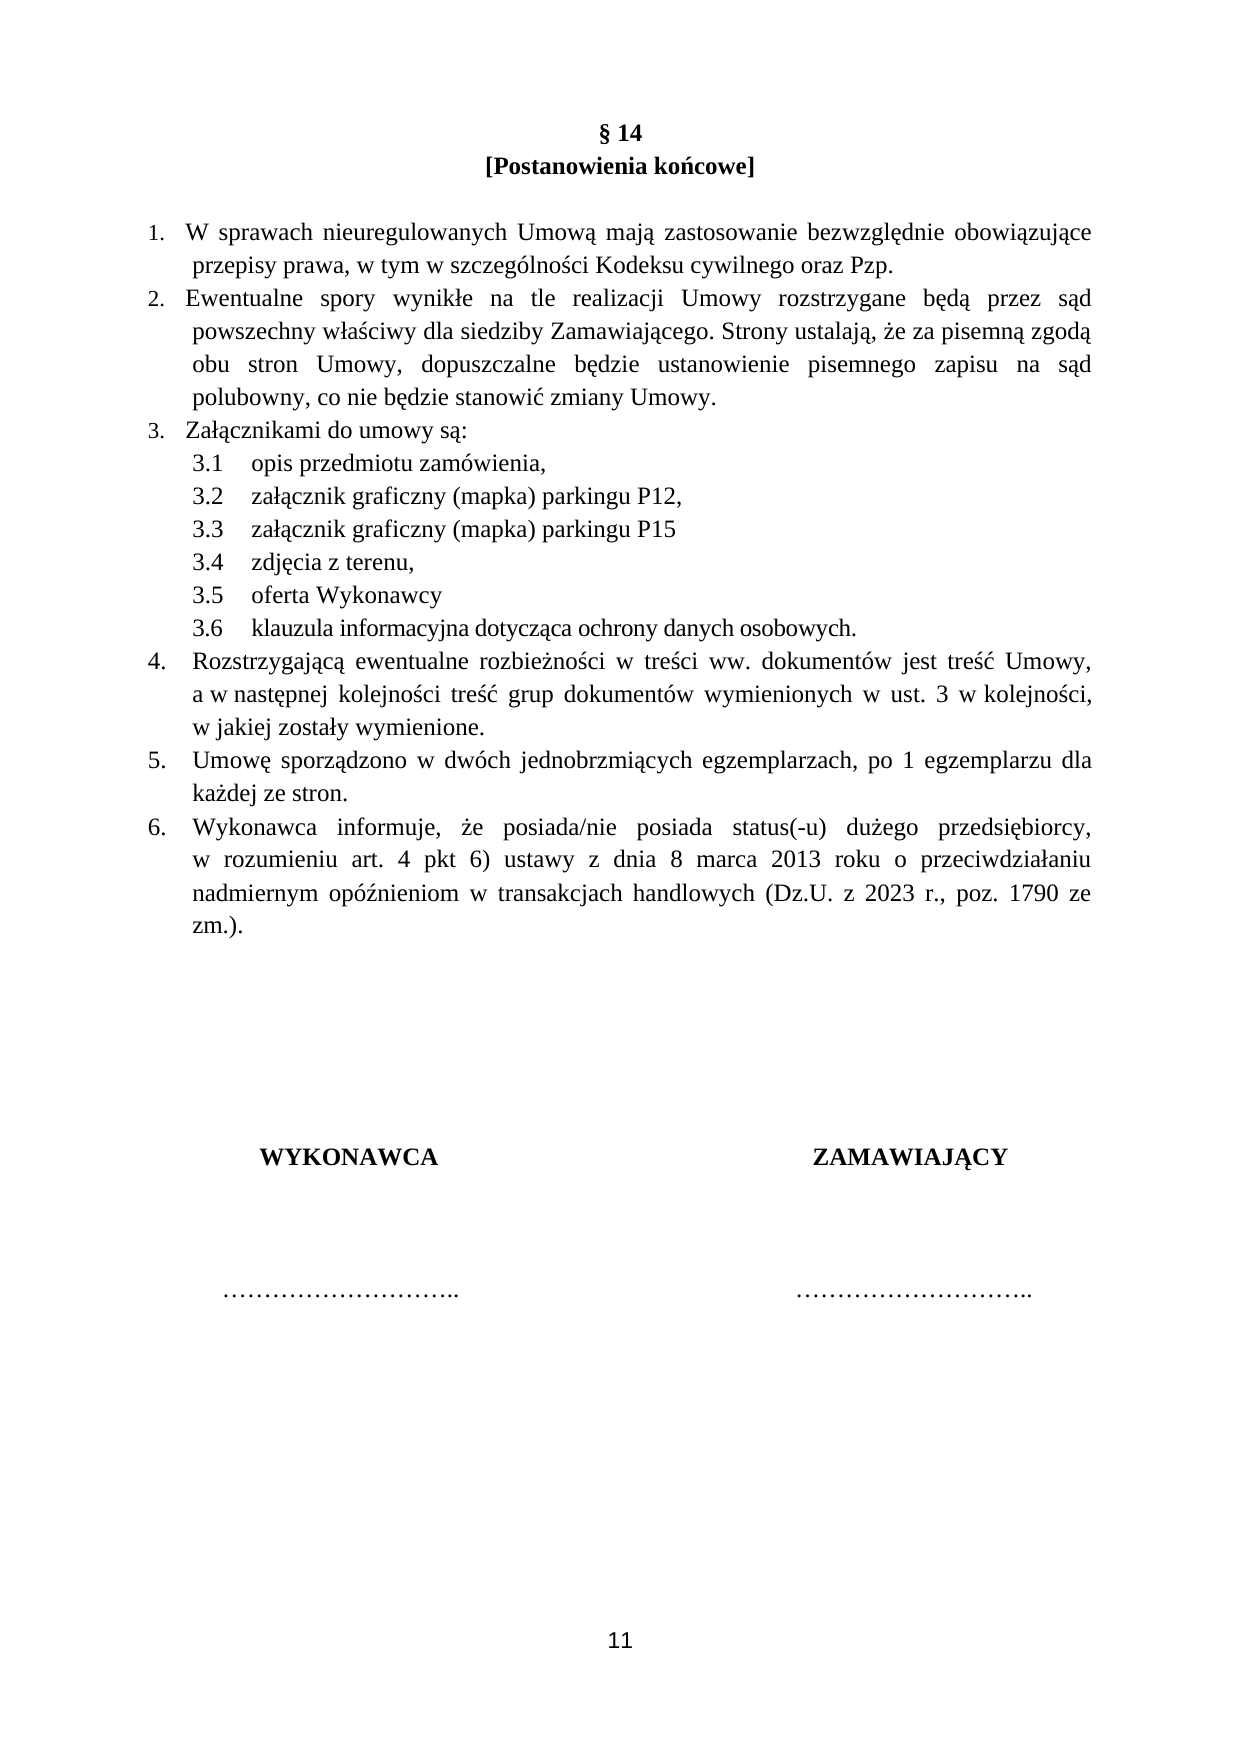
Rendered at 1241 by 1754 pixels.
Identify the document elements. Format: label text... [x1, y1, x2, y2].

list opis przedmiotu zamówienia, [192, 448, 1092, 477]
list załącznik graficzny (mapka) parkingu P15 [192, 514, 1092, 543]
list Załącznikami do umowy są: [148, 415, 1092, 444]
text WYKONAWCA ZAMAWIAJĄCY [148, 1142, 1092, 1171]
list Rozstrzygającą ewentualne rozbieżności w treści ww. dokumentów jest treść Umowy, a w następnej kolejności treść grup dokumentów wymienionych w ust. 3 w kolejności, w jakiej zostały wymienione. [148, 646, 1092, 741]
text § 14 [148, 118, 1092, 147]
list zdjęcia z terenu, [192, 547, 1092, 576]
list załącznik graficzny (mapka) parkingu P12, [192, 481, 1092, 510]
list Umowę sporządzono w dwóch jednobrzmiących egzemplarzach, po 1 egzemplarzu dla każdej ze stron. [148, 746, 1092, 807]
list W sprawach nieuregulowanych Umową mają zastosowanie bezwzględnie obowiązujące przepisy prawa, w tym w szczególności Kodeksu cywilnego oraz Pzp. [148, 217, 1092, 279]
list Wykonawca informuje, że posiada/nie posiada status(-u) dużego przedsiębiorcy, w rozumieniu art. 4 pkt 6) ustawy z dnia 8 marca 2013 roku o przeciwdziałaniu nadmiernym opóźnieniom w transakcjach handlowych (Dz.U. z 2023 r., poz. 1790 ze zm.). [148, 812, 1092, 939]
text ……………………….. ……………………….. [148, 1274, 1092, 1303]
list Ewentualne spory wynikłe na tle realizacji Umowy rozstrzygane będą przez sąd powszechny właściwy dla siedziby Zamawiającego. Strony ustalają, że za pisemną zgodą obu stron Umowy, dopuszczalne będzie ustanowienie pisemnego zapisu na sąd polubowny, co nie będzie stanowić zmiany Umowy. [148, 283, 1092, 411]
list 3.6 klauzula informacyjna dotycząca ochrony danych osobowych. [192, 613, 1092, 642]
text [Postanowienia końcowe] [148, 151, 1092, 180]
list oferta Wykonawcy [192, 580, 1092, 609]
